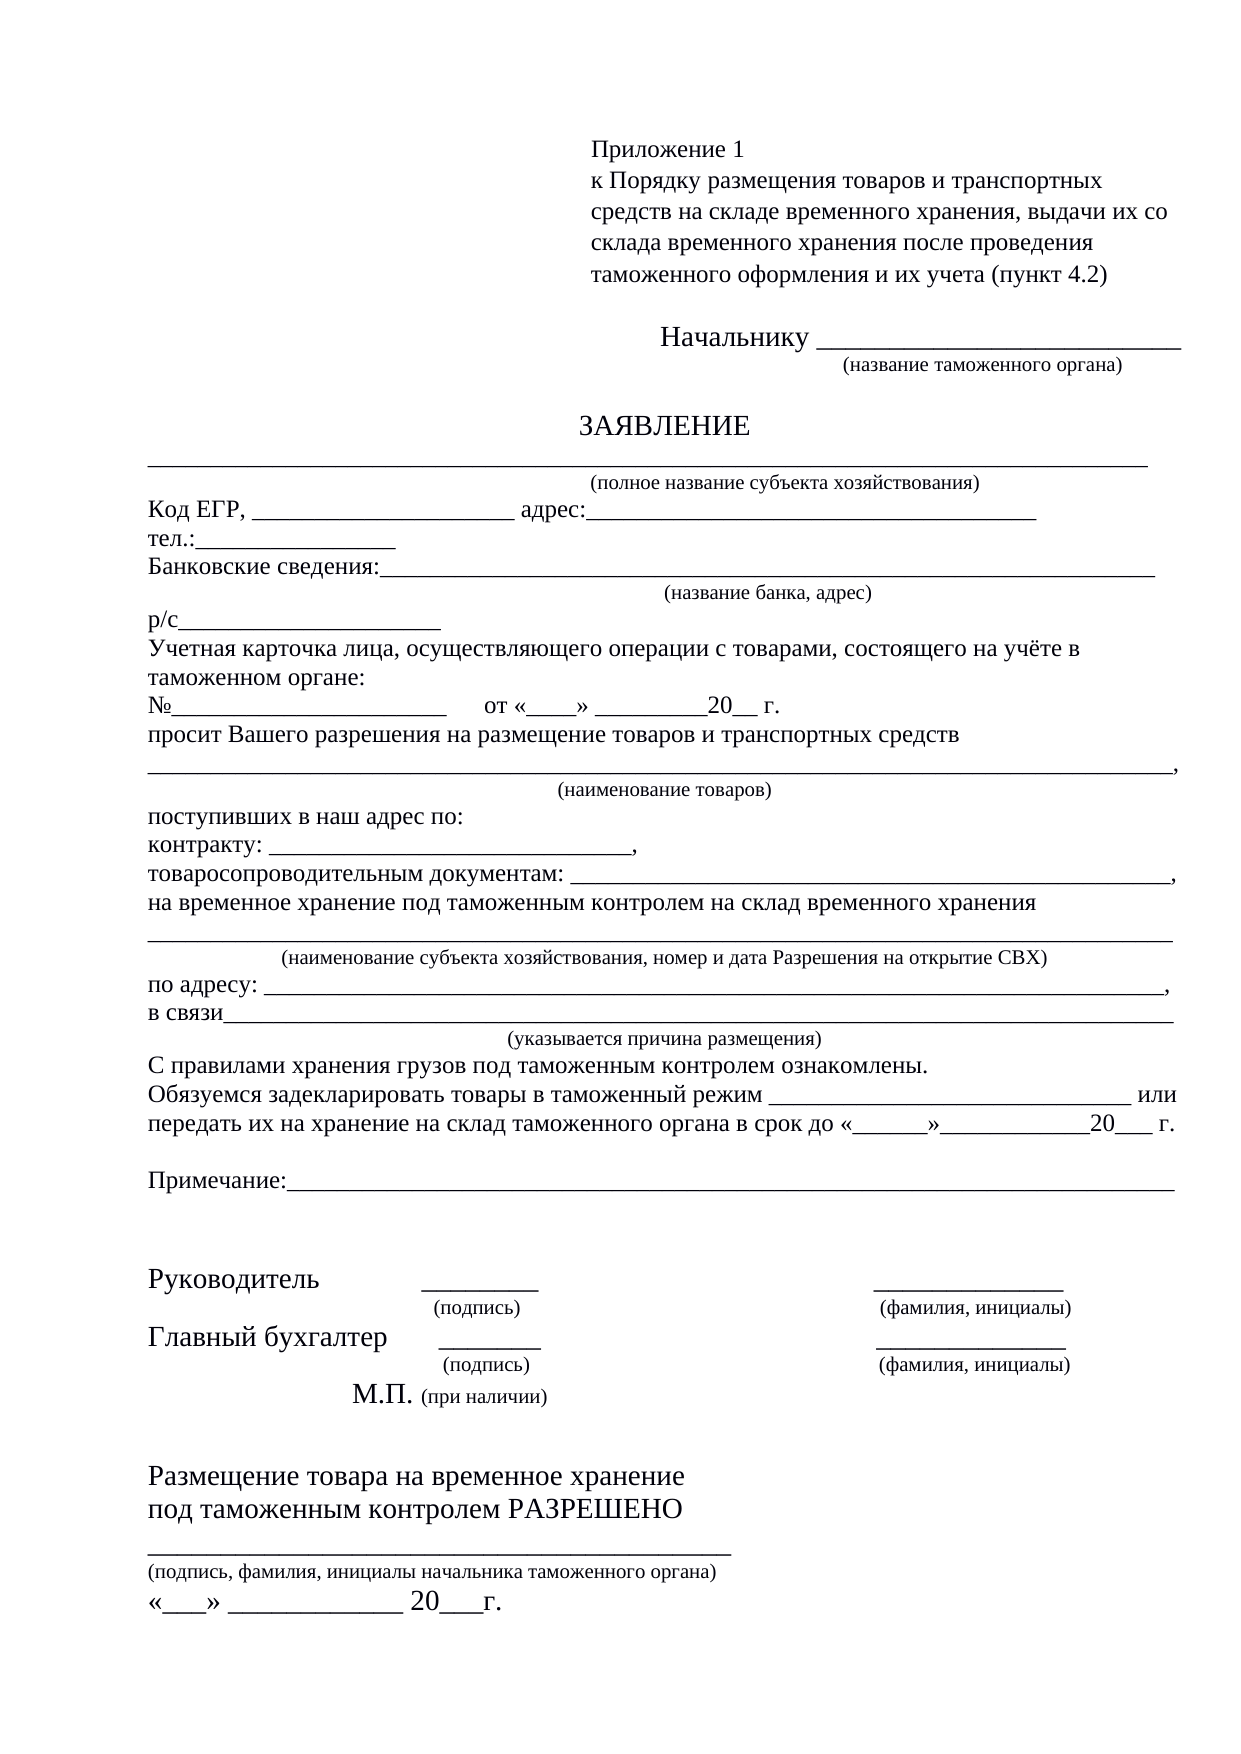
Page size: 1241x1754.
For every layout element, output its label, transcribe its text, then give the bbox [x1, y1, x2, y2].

text Код ЕГР, _____________________ адрес:____________________________________ [148, 494, 1181, 523]
text (указывается причина размещения) [148, 1026, 1181, 1050]
text (название таможенного органа) [827, 352, 1181, 376]
text Банковские сведения:______________________________________________________________ [148, 551, 1181, 580]
text в связи____________________________________________________________________________ [148, 997, 1181, 1026]
text (полное название субъекта хозяйствования) [516, 470, 1181, 494]
text «___» ____________ 20___г. [148, 1583, 1181, 1616]
text (наименование товаров) [148, 777, 1181, 801]
text Учетная карточка лица, осуществляющего операции с товарами, состоящего на учёте в таможенном органе: [148, 633, 1181, 691]
text Главный бухгалтер _______ _____________ [148, 1319, 1181, 1352]
text р/с_____________________ [148, 604, 1181, 633]
text по адресу: ________________________________________________________________________, [148, 969, 1181, 997]
text на временное хранение под таможенным контролем на склад временного хранения __________________________________________________________________________________ [148, 887, 1181, 944]
text ________________________________________________________________________________ [148, 441, 1181, 470]
text №______________________ от «____» _________20__ г. [148, 691, 1181, 719]
text контракту: _____________________________, [148, 829, 1181, 858]
text Руководитель ________ _____________ [148, 1261, 1181, 1294]
text тел.:________________ [148, 523, 1181, 551]
text просит Вашего разрешения на размещение товаров и транспортных средств __________________________________________________________________________________, [148, 719, 1181, 777]
text ________________________________________ [148, 1525, 1181, 1558]
text (наименование субъекта хозяйствования, номер и дата Разрешения на открытие СВХ) [148, 944, 1181, 969]
text Размещение товара на временное хранение [148, 1458, 1181, 1491]
text под таможенным контролем РАЗРЕШЕНО [148, 1491, 1181, 1525]
text С правилами хранения грузов под таможенным контролем ознакомлены. [148, 1050, 1181, 1079]
text поступивших в наш адрес по: [148, 801, 1181, 829]
text Обязуемся задекларировать товары в таможенный режим _____________________________ или передать их на хранение на склад таможенного органа в срок до «______»____________20___ г. [148, 1079, 1181, 1136]
text (подпись, фамилия, инициалы начальника таможенного органа) [148, 1558, 1181, 1583]
text (подпись) (фамилия, инициалы) [266, 1294, 1181, 1319]
text Примечание:_______________________________________________________________________ [148, 1165, 1181, 1194]
text Начальнику _________________________ [148, 319, 1181, 352]
text (название банка, адрес) [590, 580, 1181, 604]
text М.П. (при наличии) [148, 1376, 1181, 1410]
text к Порядку размещения товаров и транспортных средств на складе временного хранения, выдачи их со склада временного хранения после проведения таможенного оформления и их учета (пункт 4.2) [591, 162, 1181, 287]
text товаросопроводительным документам: ________________________________________________, [148, 858, 1181, 887]
text (подпись) (фамилия, инициалы) [369, 1352, 1181, 1376]
text ЗАЯВЛЕНИЕ [148, 408, 1181, 441]
text Приложение 1 [591, 131, 1181, 162]
